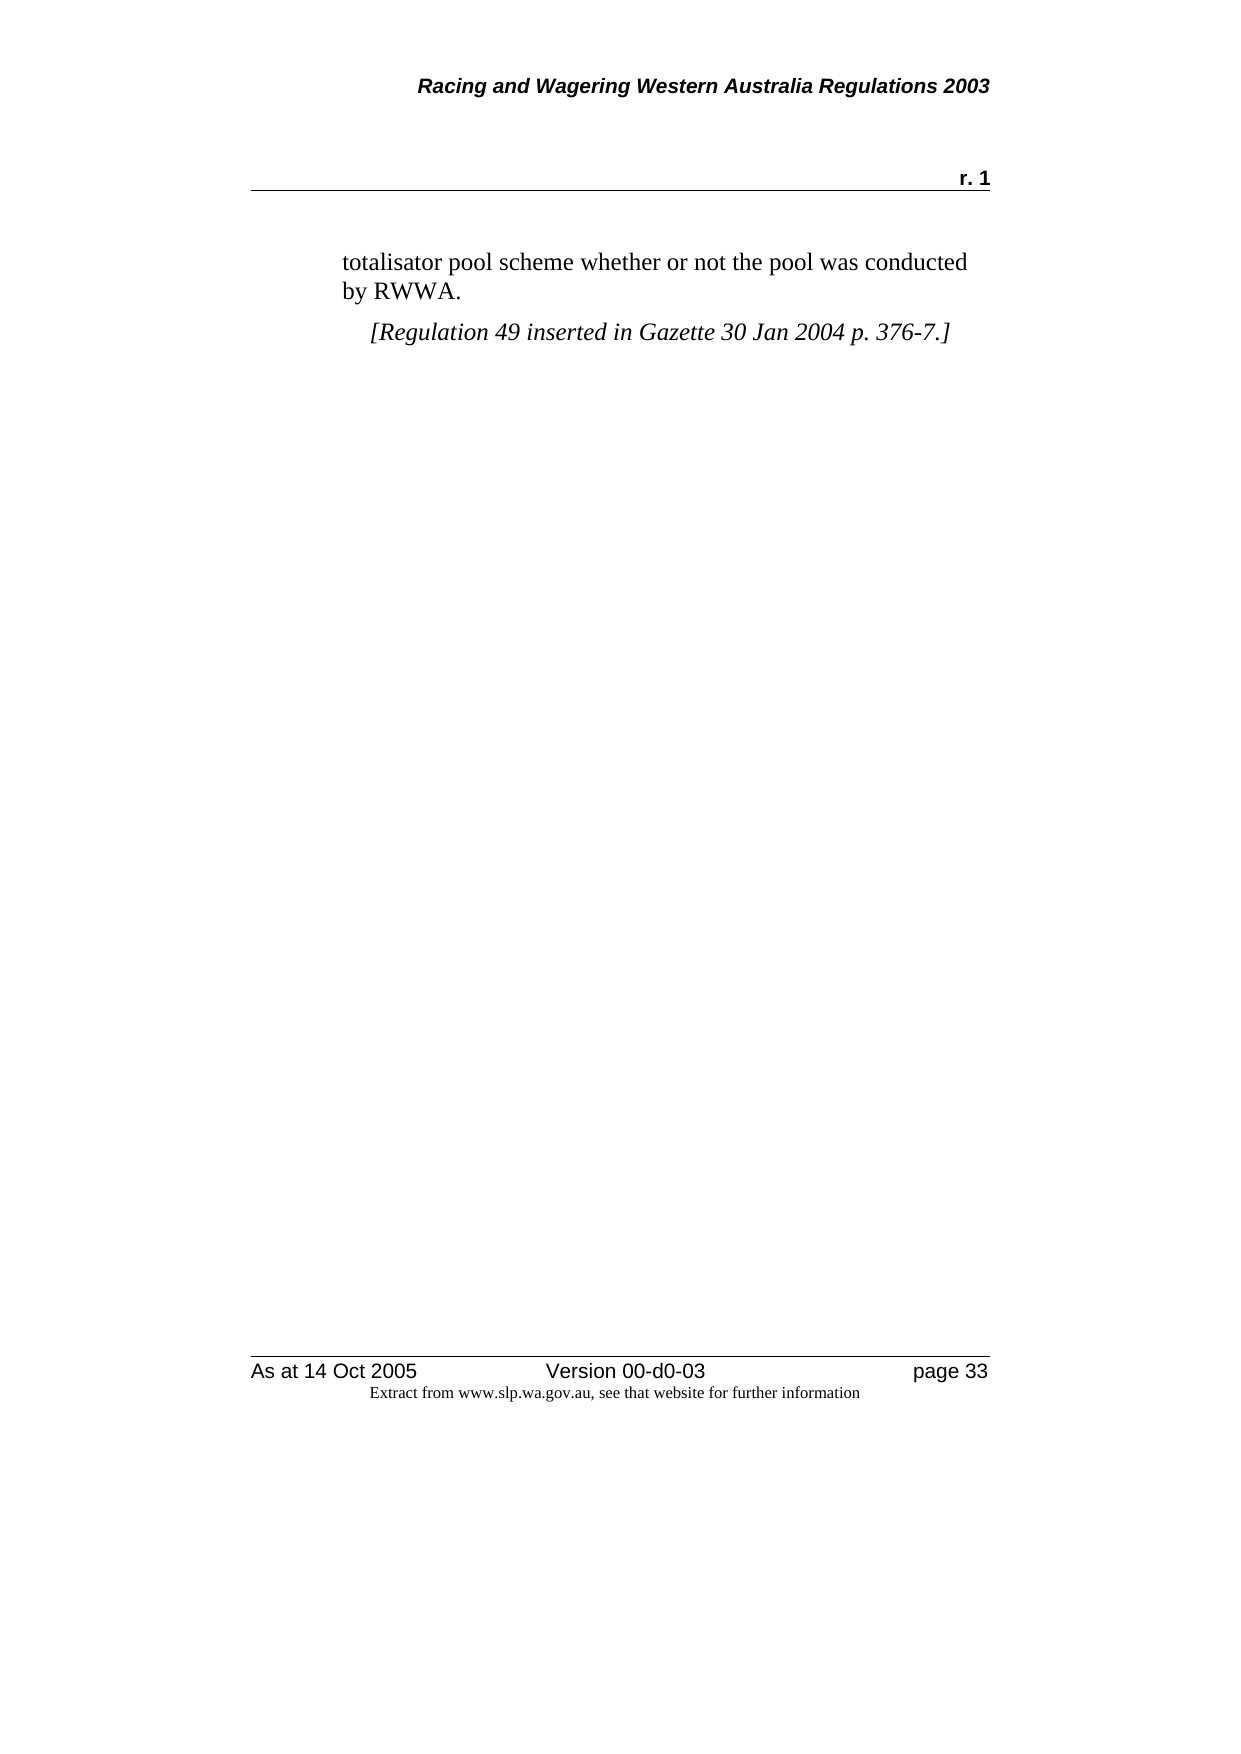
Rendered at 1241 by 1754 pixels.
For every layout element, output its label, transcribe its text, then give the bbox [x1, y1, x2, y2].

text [251, 247, 990, 305]
text [Regulation 49 inserted in Gazette 30 Jan 2004 p. 376-7.] [251, 317, 990, 346]
